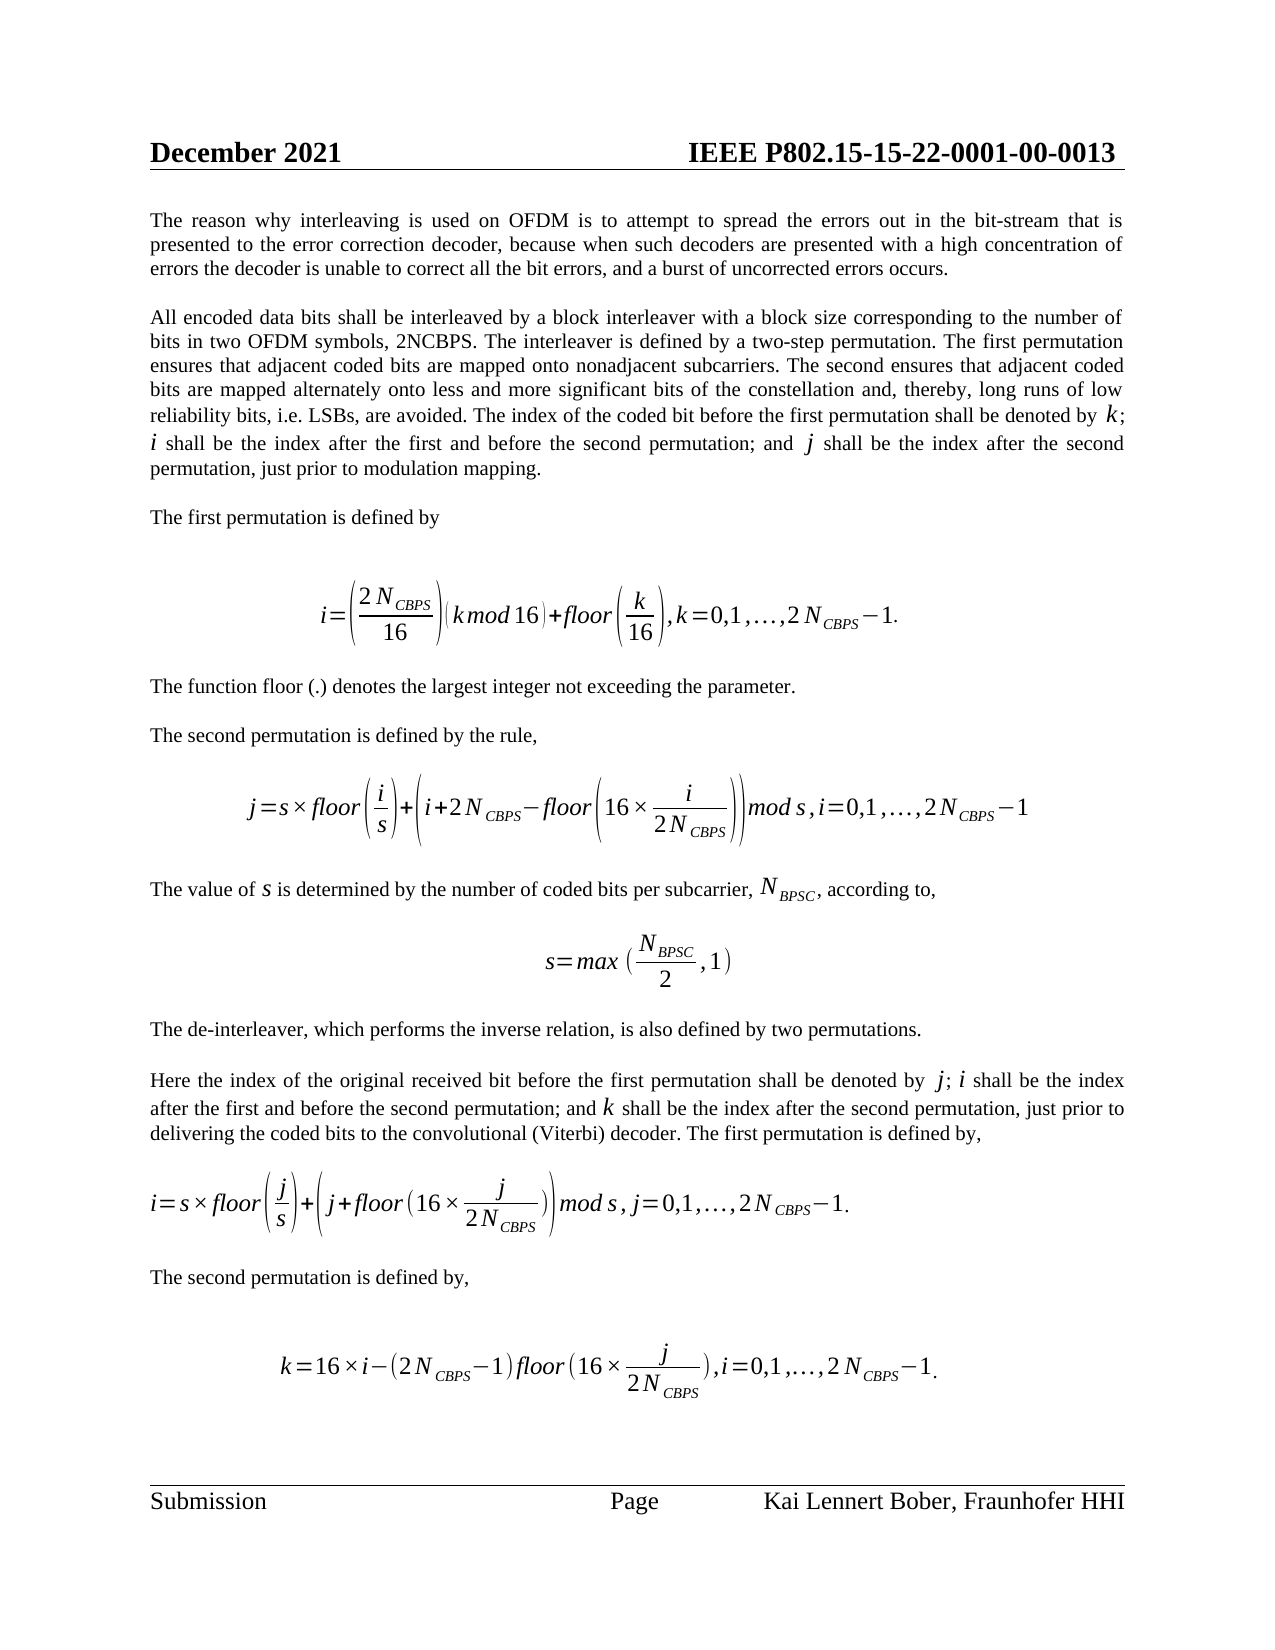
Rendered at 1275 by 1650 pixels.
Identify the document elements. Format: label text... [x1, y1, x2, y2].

text . [150, 579, 1068, 648]
text The function floor (.) denotes the largest integer not exceeding the parameter. [150, 673, 1125, 698]
text Here the index of the original received bit before the first permutation shall be denoted by ; shall be the index after the first and before the second permutation; and shall be the index after the second permutation, just prior to delivering the coded bits to the convolutional (Viterbi) decoder. The first permutation is defined by, [150, 1066, 1125, 1145]
text The de-interleaver, which performs the inverse relation, is also defined by two permutations. [150, 1017, 1125, 1041]
text The second permutation is defined by, [150, 1264, 1125, 1289]
text The value of is determined by the number of coded bits per subcarrier, , according to, [150, 873, 1125, 904]
text All encoded data bits shall be interleaved by a block interleaver with a block size corresponding to the number of bits in two OFDM symbols, 2NCBPS. The interleaver is defined by a two-step permutation. The first permutation ensures that adjacent coded bits are mapped onto nonadjacent subcarriers. The second ensures that adjacent coded bits are mapped alternately onto less and more significant bits of the constellation and, thereby, long runs of low reliability bits, i.e. LSBs, are avoided. The index of the coded bit before the first permutation shall be denoted by ; shall be the index after the first and before the second permutation; and shall be the index after the second permutation, just prior to modulation mapping. [150, 305, 1125, 480]
text . [150, 1339, 1068, 1401]
text . [150, 1170, 1125, 1239]
text The first permutation is defined by [150, 505, 1125, 529]
text The reason why interleaving is used on OFDM is to attempt to spread the errors out in the bit-stream that is presented to the error correction decoder, because when such decoders are presented with a high concentration of errors the decoder is unable to correct all the bit errors, and a burst of uncorrected errors occurs. [150, 208, 1125, 280]
text The second permutation is defined by the rule, [150, 723, 1125, 747]
